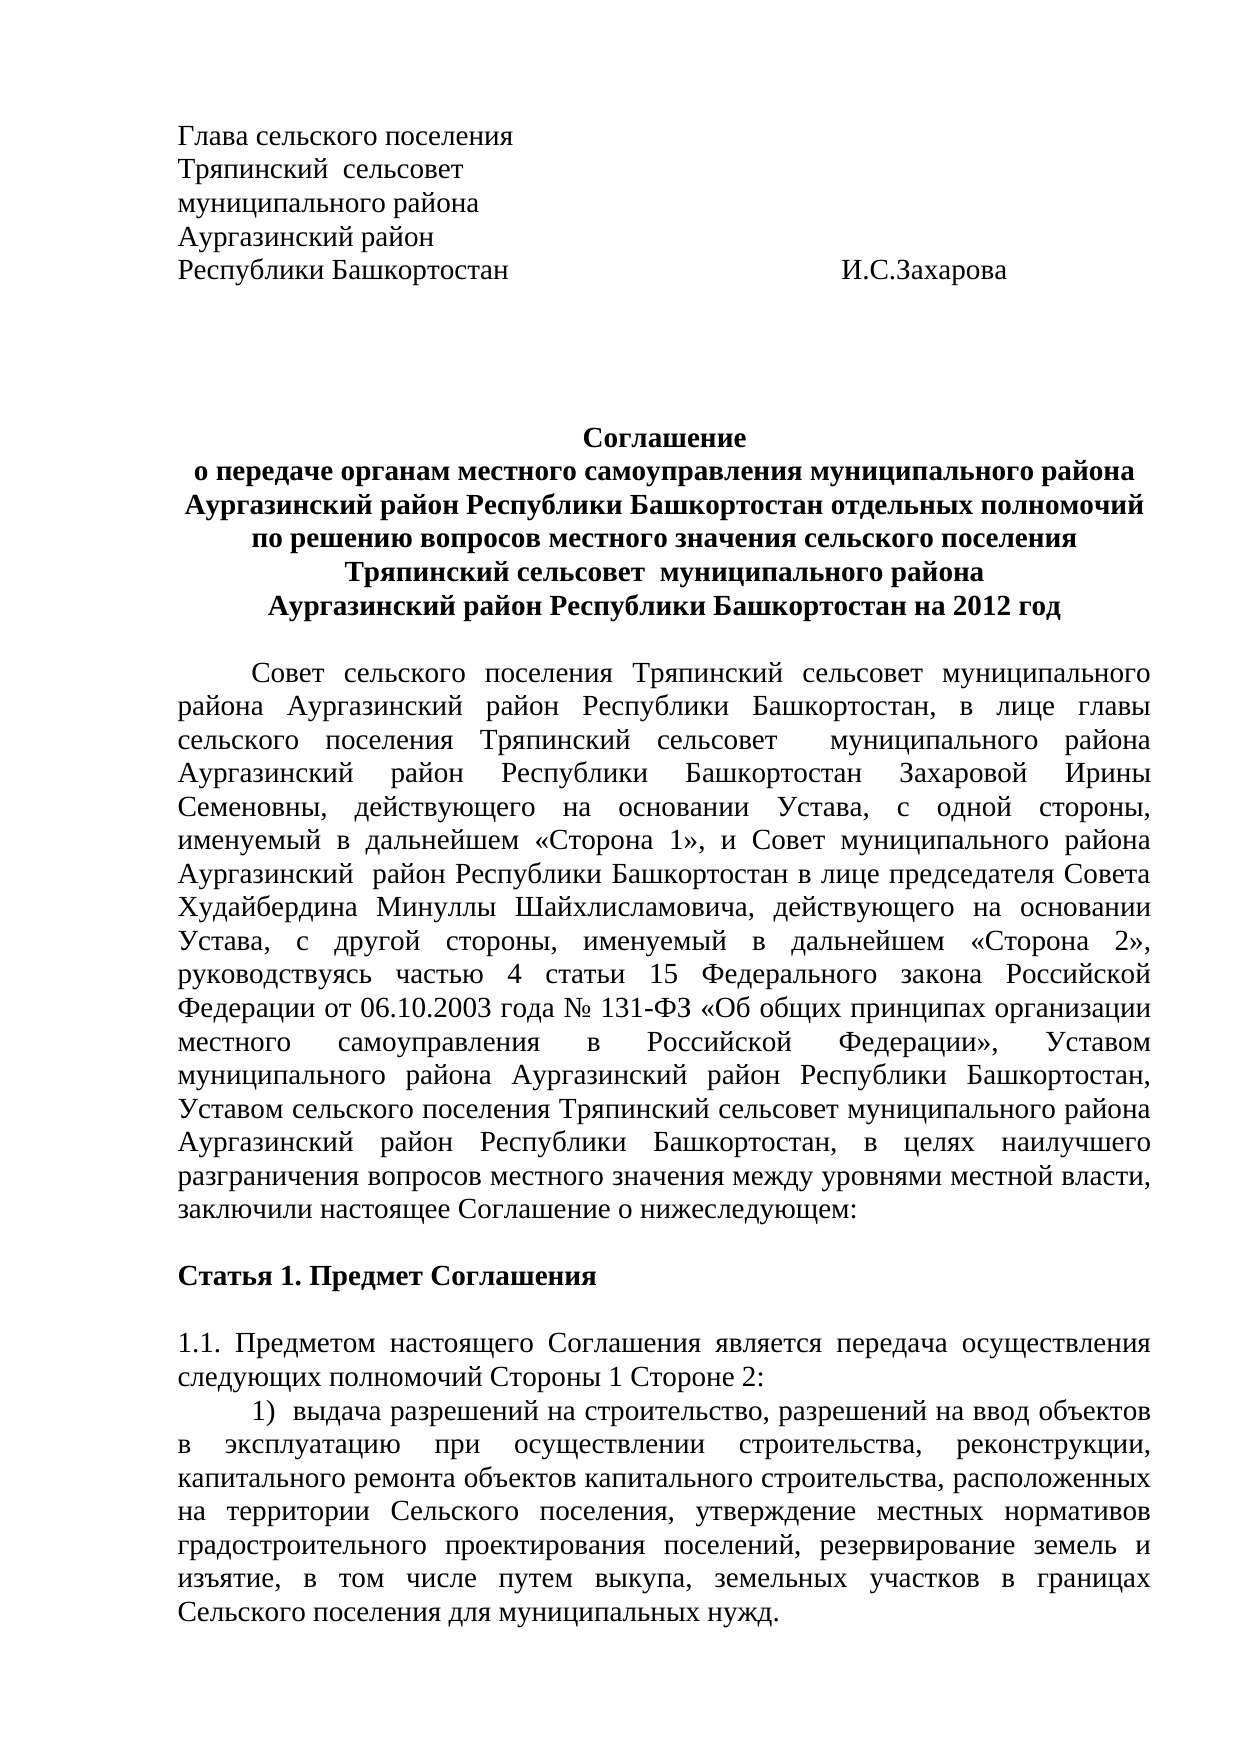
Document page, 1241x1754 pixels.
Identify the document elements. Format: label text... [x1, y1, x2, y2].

text муниципального района [177, 185, 1152, 219]
text Аургазинский район Республики Башкортостан на 2012 год [177, 588, 1152, 621]
text 1) выдача разрешений на строительство, разрешений на ввод объектов в эксплуатацию при осуществлении строительства, реконструкции, капитального ремонта объектов капитального строительства, расположенных на территории Сельского поселения, утверждение местных нормативов градостроительного проектирования поселений, резервирование земель и изъятие, в том числе путем выкупа, земельных участков в границах Сельского поселения для муниципальных нужд. [177, 1393, 1152, 1627]
text 1.1. Предметом настоящего Соглашения является передача осуществления следующих полномочий Стороны 1 Стороне 2: [177, 1326, 1152, 1393]
text Статья 1. Предмет Соглашения [177, 1258, 1152, 1292]
text Совет сельского поселения Тряпинский сельсовет муниципального района Аургазинский район Республики Башкортостан, в лице главы сельского поселения Тряпинский сельсовет муниципального района Аургазинский район Республики Башкортостан Захаровой Ирины Семеновны, действующего на основании Устава, с одной стороны, именуемый в дальнейшем «Сторона 1», и Совет муниципального района Аургазинский район Республики Башкортостан в лице председателя Совета Худайбердина Минуллы Шайхлисламовича, действующего на основании Устава, с другой стороны, именуемый в дальнейшем «Сторона 2», руководствуясь частью 4 статьи 15 Федерального закона Российской Федерации от 06.10.2003 года № 131-ФЗ «Об общих принципах организации местного самоуправления в Российской Федерации», Уставом муниципального района Аургазинский район Республики Башкортостан, Уставом сельского поселения Тряпинский сельсовет муниципального района Аургазинский район Республики Башкортостан, в целях наилучшего разграничения вопросов местного значения между уровнями местной власти, заключили настоящее Соглашение о нижеследующем: [177, 655, 1152, 1225]
text Республики Башкортостан И.С.Захарова [177, 252, 1152, 286]
text Тряпинский сельсовет [177, 152, 1152, 185]
text Аургазинский район [177, 219, 1152, 252]
text Соглашение [177, 420, 1152, 453]
text о передаче органам местного самоуправления муниципального района Аургазинский район Республики Башкортостан отдельных полномочий по решению вопросов местного значения сельского поселения Тряпинский сельсовет муниципального района [177, 453, 1152, 588]
text Глава сельского поселения [177, 118, 1152, 152]
